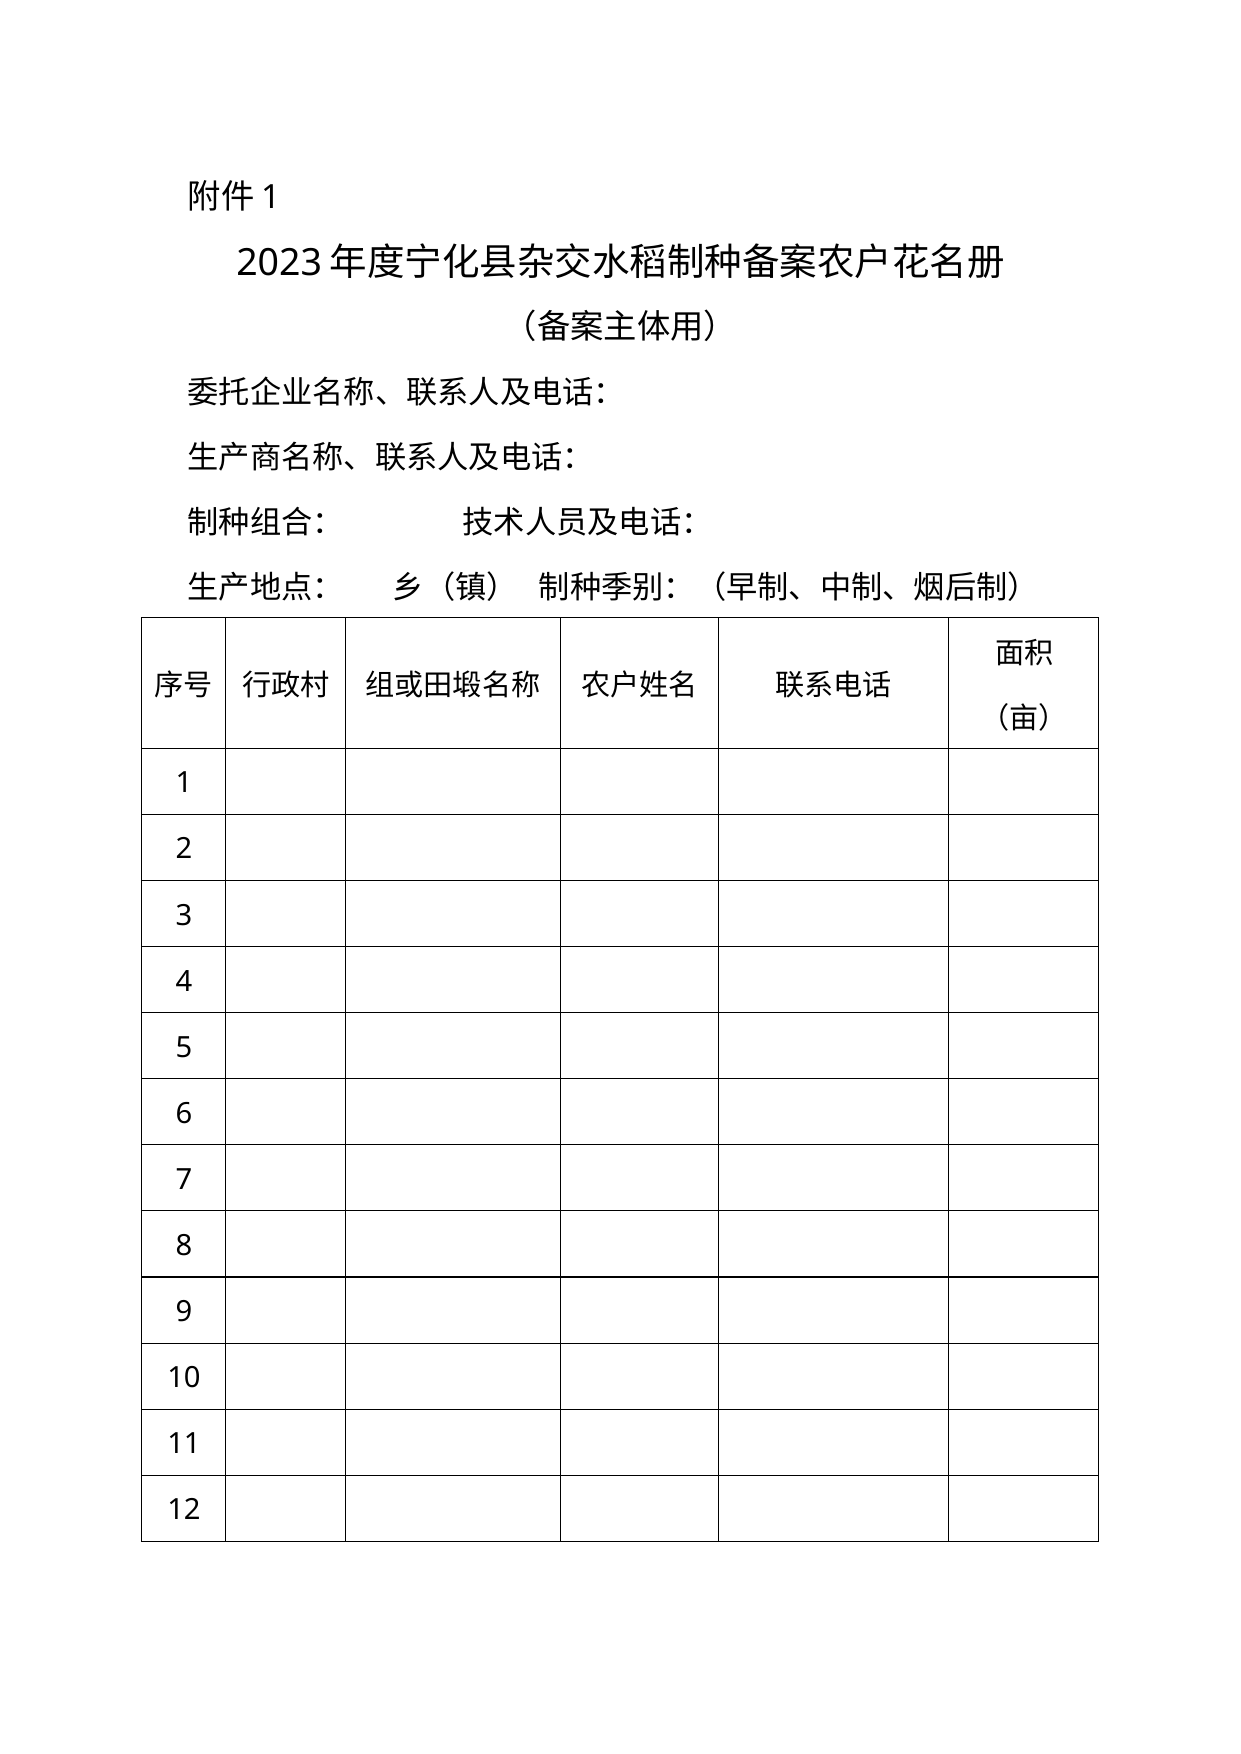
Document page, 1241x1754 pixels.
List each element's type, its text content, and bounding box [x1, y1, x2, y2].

table_cell [719, 947, 948, 1012]
table_cell [226, 947, 345, 1012]
table_header 联系电话 [719, 618, 948, 748]
table_cell 7 [142, 1145, 225, 1210]
text 2023年度宁化县杂交水稻制种备案农户花名册 [187, 227, 1053, 292]
table_cell [561, 815, 718, 880]
text 附件1 [187, 162, 1053, 227]
table_cell [561, 1145, 718, 1210]
table_cell [561, 1079, 718, 1144]
table_cell [949, 1278, 1098, 1342]
table_cell [346, 1079, 560, 1144]
text 制种组合： 技术人员及电话： [187, 487, 1053, 552]
table_cell [719, 815, 948, 880]
table_cell [346, 1410, 560, 1474]
table_cell [226, 1344, 345, 1408]
table_cell [561, 1211, 718, 1276]
table_cell [719, 881, 948, 946]
table_cell 6 [142, 1079, 225, 1144]
table_cell [949, 1476, 1098, 1541]
table_cell [561, 1278, 718, 1342]
table_cell [949, 1410, 1098, 1474]
table_cell [719, 1344, 948, 1408]
table_cell [226, 881, 345, 946]
table_cell [561, 749, 718, 814]
table_cell [226, 1476, 345, 1541]
table_cell 4 [142, 947, 225, 1012]
table_cell [949, 1013, 1098, 1078]
table_cell [346, 1476, 560, 1541]
table_cell [949, 947, 1098, 1012]
table_cell [226, 1211, 345, 1276]
text 生产商名称、联系人及电话： [187, 422, 1053, 487]
table_cell 8 [142, 1211, 225, 1276]
text 委托企业名称、联系人及电话： [187, 357, 1053, 422]
text 生产地点： 乡（镇） 制种季别：（早制、中制、烟后制） [187, 552, 1053, 617]
table_cell 12 [142, 1476, 225, 1541]
table_cell [226, 1278, 345, 1342]
table_cell [346, 1211, 560, 1276]
table_cell [949, 815, 1098, 880]
table_cell [561, 1410, 718, 1474]
table_cell [949, 881, 1098, 946]
table_cell [719, 1211, 948, 1276]
table_cell [226, 1079, 345, 1144]
table_cell 9 [142, 1278, 225, 1342]
table_cell [346, 947, 560, 1012]
table_cell [719, 1079, 948, 1144]
table_cell [346, 1278, 560, 1342]
table_cell [719, 1476, 948, 1541]
table_cell [346, 815, 560, 880]
table_header 序号 [142, 618, 225, 748]
table_cell [719, 1013, 948, 1078]
table_cell [949, 1211, 1098, 1276]
table_cell [719, 749, 948, 814]
table_cell [561, 1344, 718, 1408]
table_header 行政村 [226, 618, 345, 748]
table_cell [226, 1410, 345, 1474]
table_cell [226, 1145, 345, 1210]
table_cell [346, 1344, 560, 1408]
text （备案主体用） [187, 292, 1053, 357]
table_cell [561, 881, 718, 946]
table_cell [949, 749, 1098, 814]
table_cell 2 [142, 815, 225, 880]
table_cell 5 [142, 1013, 225, 1078]
table_cell [226, 1013, 345, 1078]
table_cell 10 [142, 1344, 225, 1408]
table_header 组或田塅名称 [346, 618, 560, 748]
table_cell [226, 749, 345, 814]
table_cell [949, 1145, 1098, 1210]
table_cell [346, 1013, 560, 1078]
table_header 农户姓名 [561, 618, 718, 748]
table_cell [561, 1013, 718, 1078]
table_cell [719, 1278, 948, 1342]
table_cell [719, 1145, 948, 1210]
table_cell [226, 815, 345, 880]
table_cell [719, 1410, 948, 1474]
table_cell 1 [142, 749, 225, 814]
table_cell [346, 881, 560, 946]
table_cell [346, 749, 560, 814]
table_header 面积（亩） [949, 618, 1098, 748]
table_cell [561, 1476, 718, 1541]
table_cell 11 [142, 1410, 225, 1474]
table_cell [561, 947, 718, 1012]
table_cell [949, 1079, 1098, 1144]
table_cell 3 [142, 881, 225, 946]
table_cell [949, 1344, 1098, 1408]
table_cell [346, 1145, 560, 1210]
